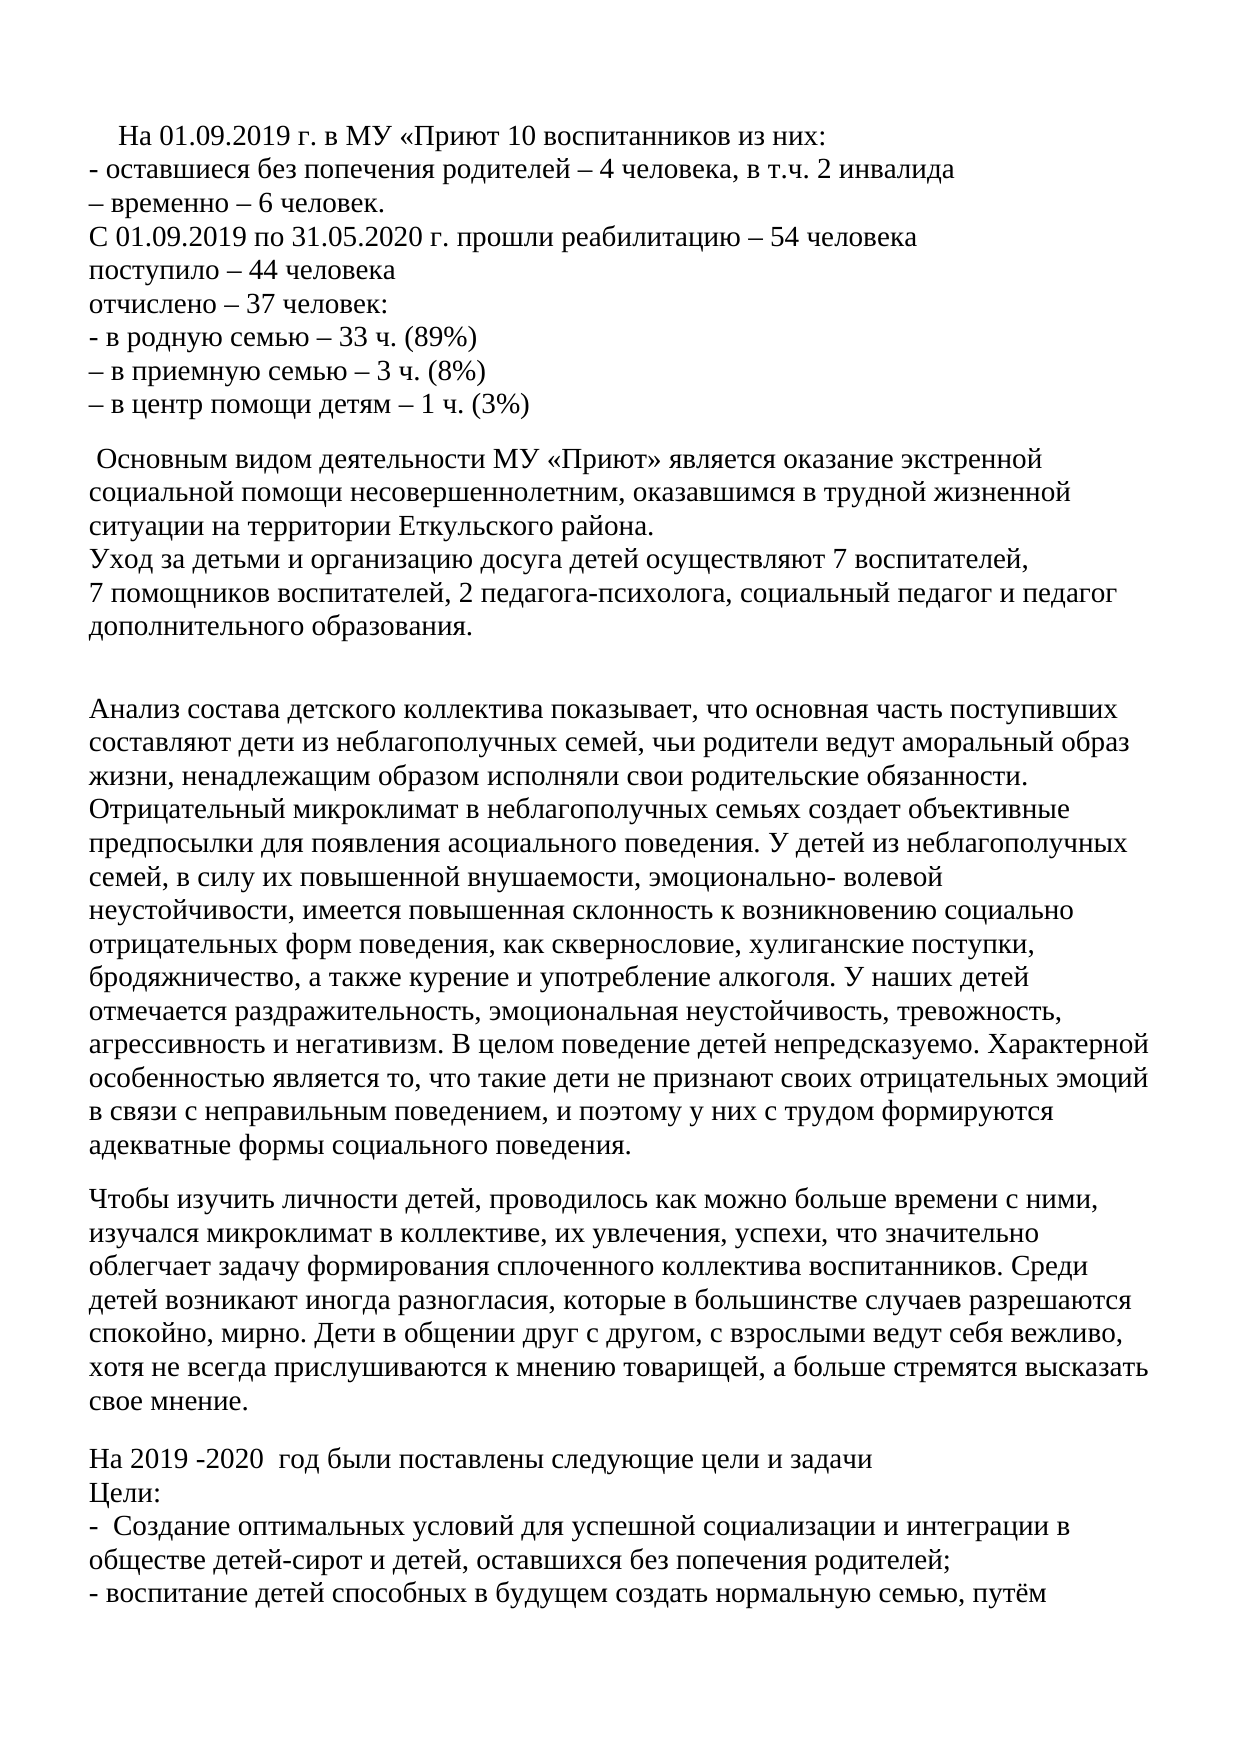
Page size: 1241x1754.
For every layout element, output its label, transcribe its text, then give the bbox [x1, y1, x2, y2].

text Основным видом деятельности МУ «Приют» является оказание экстренной социальной помощи несовершеннолетним, оказавшимся в трудной жизненной ситуации на территории Еткульского района. Уход за детьми и организацию досуга детей осуществляют 7 воспитателей, 7 помощников воспитателей, 2 педагога-психолога, социальный педагог и педагог дополнительного образования. [89, 441, 1152, 642]
text Анализ состава детского коллектива показывает, что основная часть поступивших составляют дети из неблагополучных семей, чьи родители ведут аморальный образ жизни, ненадлежащим образом исполняли свои родительские обязанности. Отрицательный микроклимат в неблагополучных семьях создает объективные предпосылки для появления асоциального поведения. У детей из неблагополучных семей, в силу их повышенной внушаемости, эмоционально- волевой неустойчивости, имеется повышенная склонность к возникновению социально отрицательных форм поведения, как сквернословие, хулиганские поступки, бродяжничество, а также курение и употребление алкоголя. У наших детей отмечается раздражительность, эмоциональная неустойчивость, тревожность, агрессивность и негативизм. В целом поведение детей непредсказуемо. Характерной особенностью является то, что такие дети не признают своих отрицательных эмоций в связи с неправильным поведением, и поэтому у них с трудом формируются адекватные формы социального поведения. [89, 663, 1152, 1161]
text Чтобы изучить личности детей, проводилось как можно больше времени с ними, изучался микроклимат в коллективе, их увлечения, успехи, что значительно облегчает задачу формирования сплоченного коллектива воспитанников. Среди детей возникают иногда разногласия, которые в большинстве случаев разрешаются спокойно, мирно. Дети в общении друг с другом, с взрослыми ведут себя вежливо, хотя не всегда прислушиваются к мнению товарищей, а больше стремятся высказать свое мнение. [89, 1181, 1152, 1416]
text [89, 1441, 1152, 1609]
text На 01.09.2019 г. в МУ «Приют 10 воспитанников из них: - оставшиеся без попечения родителей – 4 человека, в т.ч. 2 инвалида – временно – 6 человек. С 01.09.2019 по 31.05.2020 г. прошли реабилитацию – 54 человека поступило – 44 человека отчислено – 37 человек: - в родную семью – 33 ч. (89%) – в приемную семью – 3 ч. (8%) – в центр помощи детям – 1 ч. (3%) [89, 118, 1152, 420]
